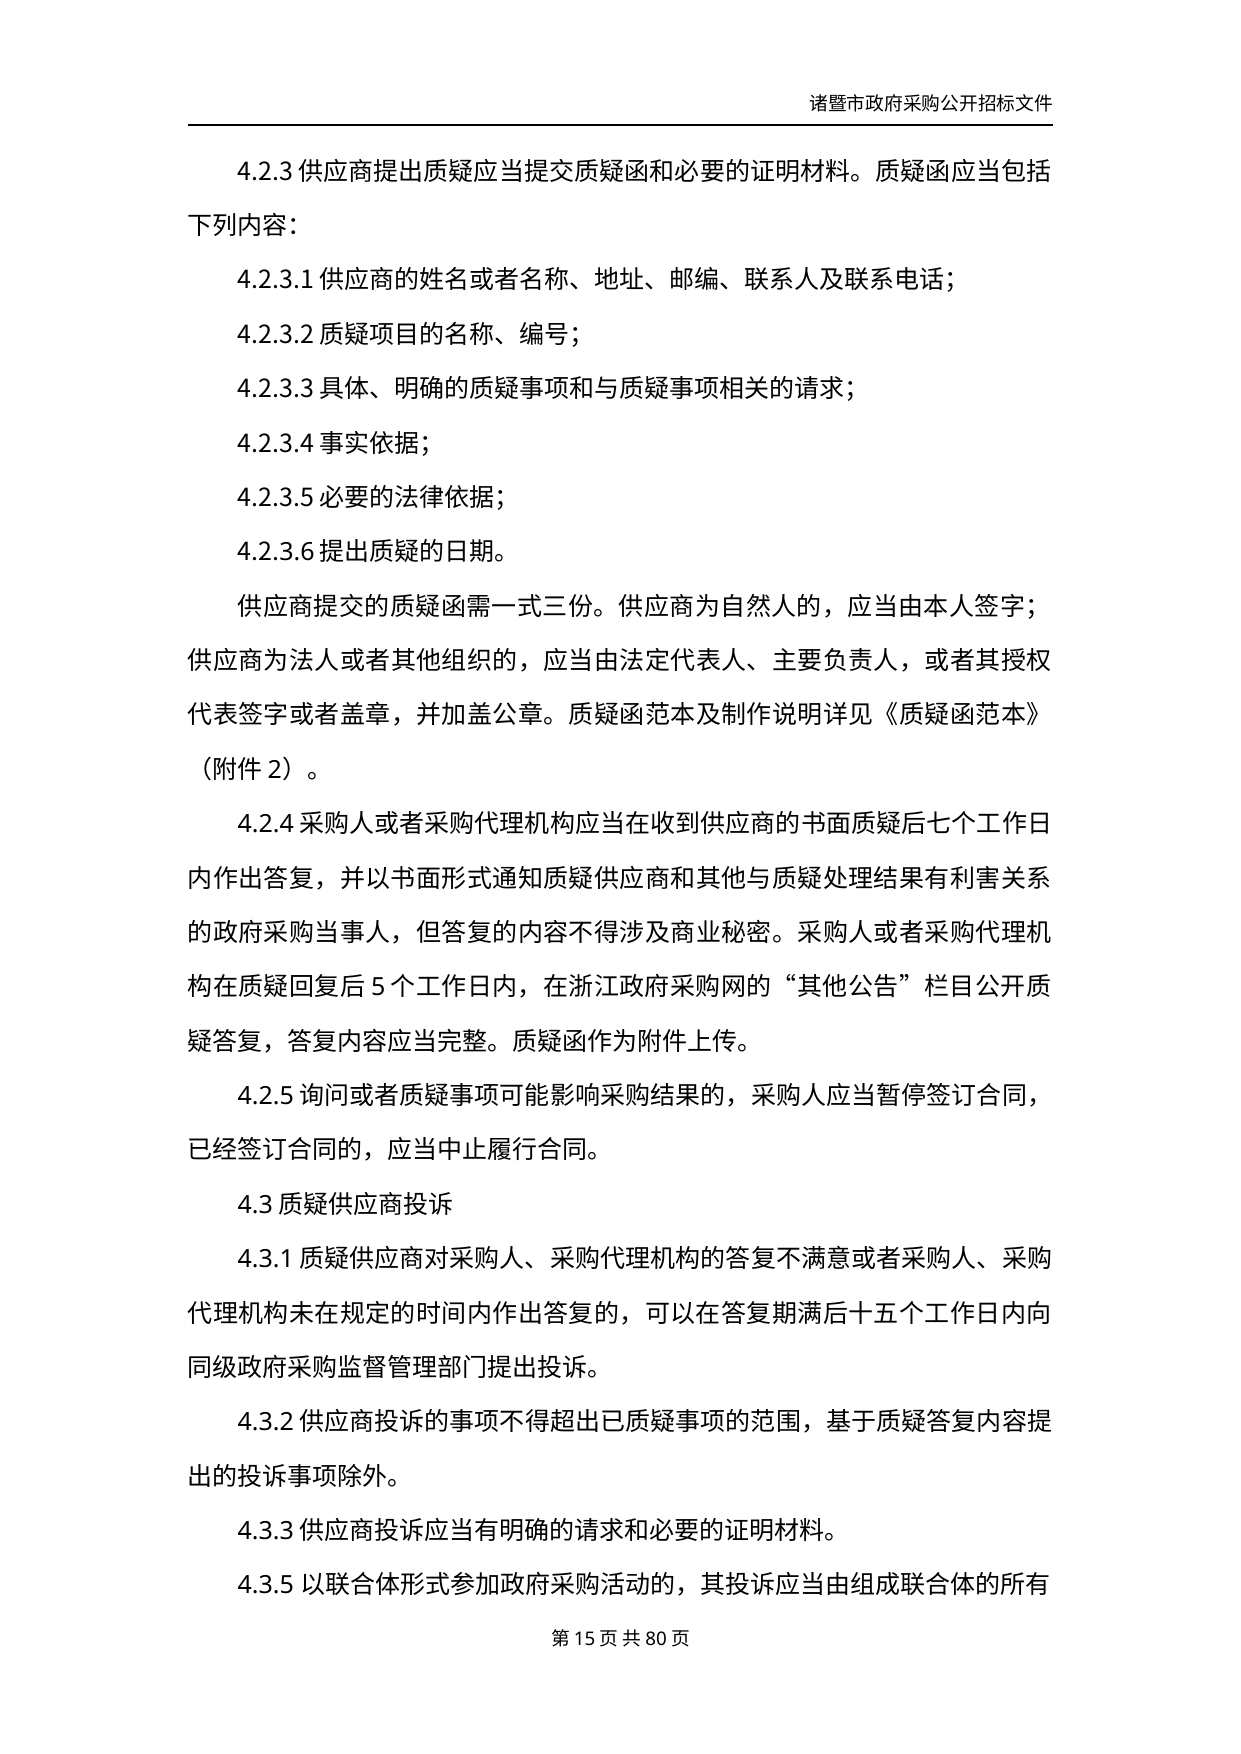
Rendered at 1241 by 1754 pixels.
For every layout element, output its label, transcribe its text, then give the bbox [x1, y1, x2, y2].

text 4.2.3.5必要的法律依据； [187, 477, 1053, 514]
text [187, 1565, 1053, 1601]
text 4.2.3.4事实依据； [187, 423, 1053, 459]
text 4.2.5询问或者质疑事项可能影响采购结果的，采购人应当暂停签订合同，已经签订合同的，应当中止履行合同。 [187, 1076, 1053, 1166]
text 4.2.3供应商提出质疑应当提交质疑函和必要的证明材料。质疑函应当包括下列内容： [187, 151, 1053, 242]
text 4.3.2供应商投诉的事项不得超出已质疑事项的范围，基于质疑答复内容提出的投诉事项除外。 [187, 1402, 1053, 1492]
text 4.2.3.3具体、明确的质疑事项和与质疑事项相关的请求； [187, 369, 1053, 405]
text 4.2.3.6提出质疑的日期。 [187, 532, 1053, 568]
text 4.2.3.2质疑项目的名称、编号； [187, 314, 1053, 351]
text 4.3.1质疑供应商对采购人、采购代理机构的答复不满意或者采购人、采购代理机构未在规定的时间内作出答复的，可以在答复期满后十五个工作日内向同级政府采购监督管理部门提出投诉。 [187, 1239, 1053, 1384]
text 4.3.3供应商投诉应当有明确的请求和必要的证明材料。 [187, 1511, 1053, 1547]
text 4.2.4采购人或者采购代理机构应当在收到供应商的书面质疑后七个工作日内作出答复，并以书面形式通知质疑供应商和其他与质疑处理结果有利害关系的政府采购当事人，但答复的内容不得涉及商业秘密。采购人或者采购代理机构在质疑回复后5个工作日内，在浙江政府采购网的“其他公告”栏目公开质疑答复，答复内容应当完整。质疑函作为附件上传。 [187, 804, 1053, 1057]
text 4.2.3.1供应商的姓名或者名称、地址、邮编、联系人及联系电话； [187, 260, 1053, 296]
text 4.3质疑供应商投诉 [187, 1184, 1053, 1221]
text 供应商提交的质疑函需一式三份。供应商为自然人的，应当由本人签字；供应商为法人或者其他组织的，应当由法定代表人、主要负责人，或者其授权代表签字或者盖章，并加盖公章。质疑函范本及制作说明详见《质疑函范本》（附件2）。 [187, 586, 1053, 786]
